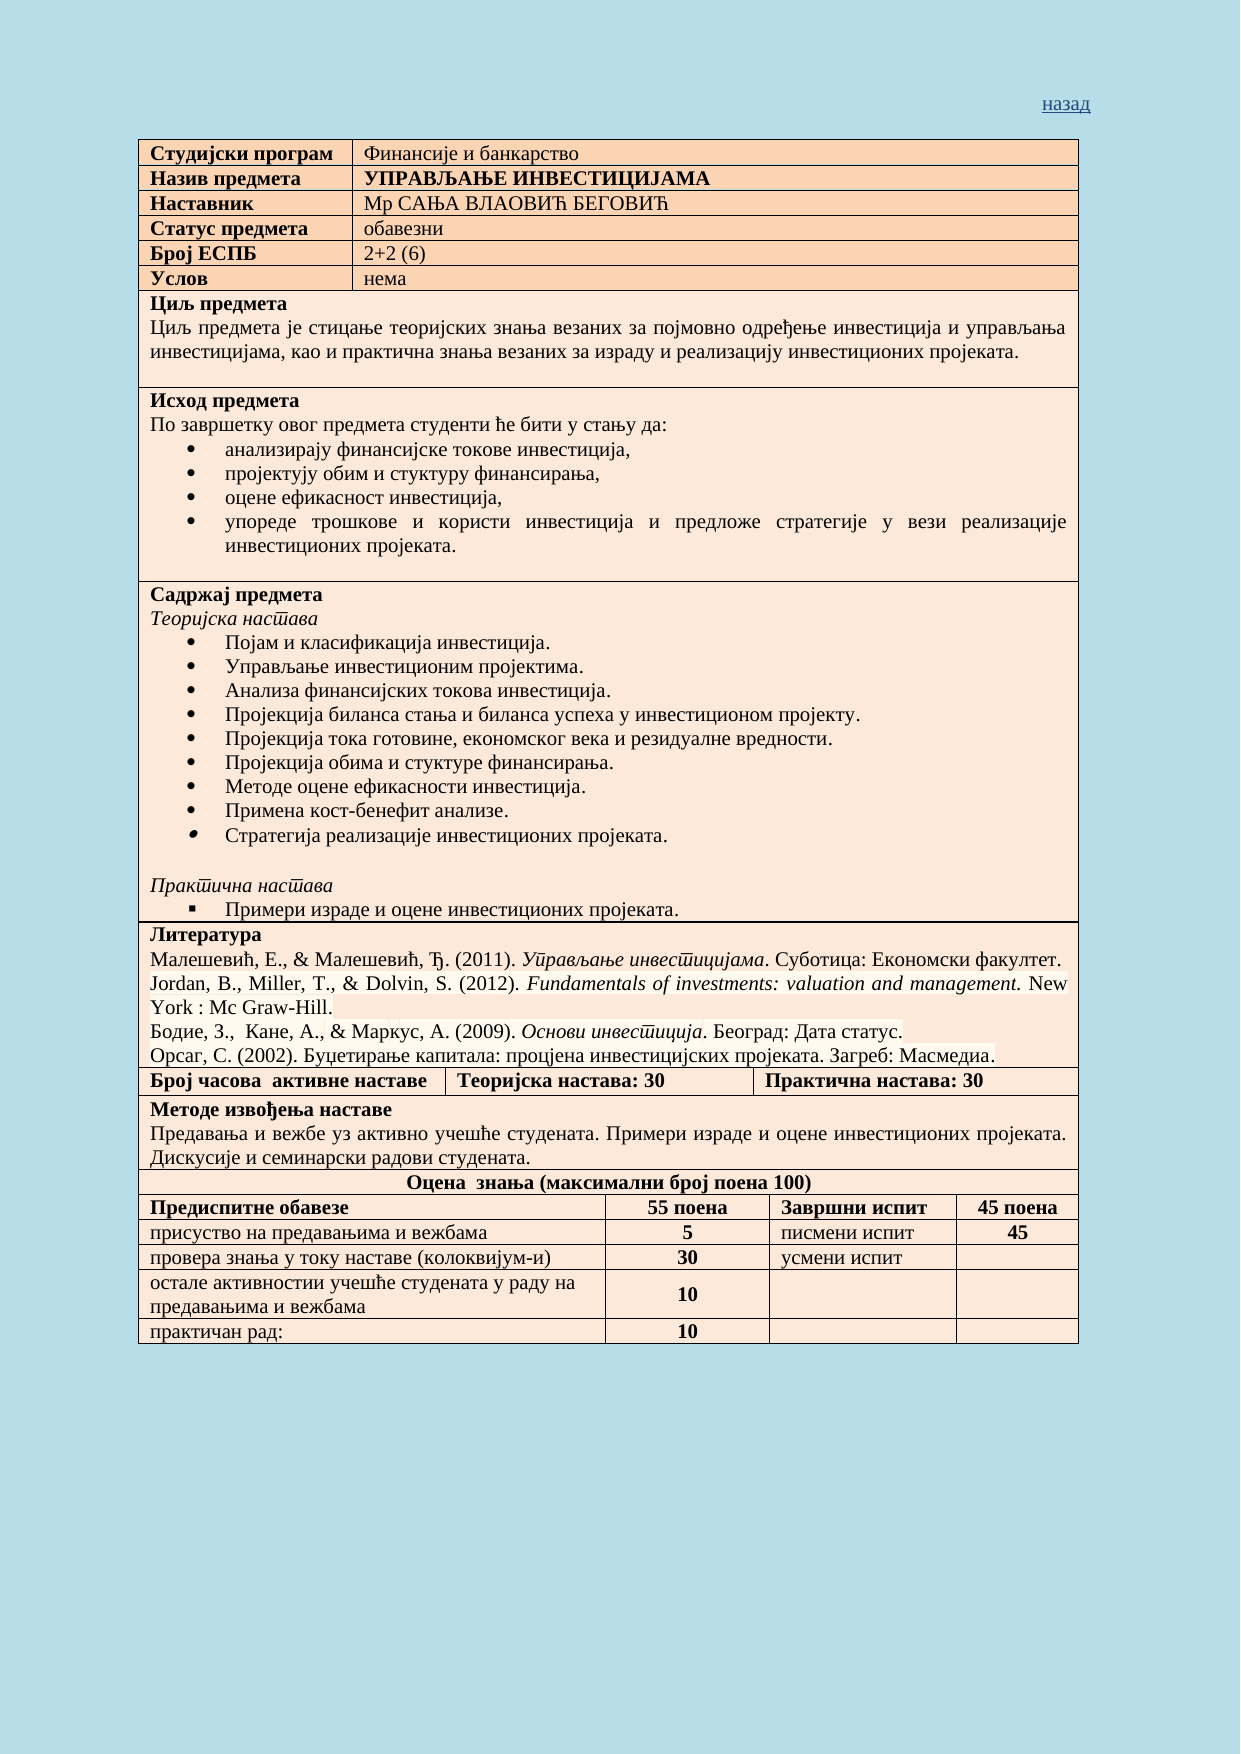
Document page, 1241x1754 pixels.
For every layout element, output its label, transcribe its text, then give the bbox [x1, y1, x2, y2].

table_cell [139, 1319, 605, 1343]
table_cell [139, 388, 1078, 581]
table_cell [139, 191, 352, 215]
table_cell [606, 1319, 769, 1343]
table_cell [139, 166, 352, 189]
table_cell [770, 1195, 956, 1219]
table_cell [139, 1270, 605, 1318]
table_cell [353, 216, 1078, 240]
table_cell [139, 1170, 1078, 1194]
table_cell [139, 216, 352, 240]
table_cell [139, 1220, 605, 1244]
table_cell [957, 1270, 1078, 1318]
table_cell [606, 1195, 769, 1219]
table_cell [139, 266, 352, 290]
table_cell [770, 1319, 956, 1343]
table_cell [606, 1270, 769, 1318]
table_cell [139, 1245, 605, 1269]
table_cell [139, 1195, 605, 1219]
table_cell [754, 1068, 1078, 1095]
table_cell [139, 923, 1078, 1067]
text назад [150, 91, 1090, 115]
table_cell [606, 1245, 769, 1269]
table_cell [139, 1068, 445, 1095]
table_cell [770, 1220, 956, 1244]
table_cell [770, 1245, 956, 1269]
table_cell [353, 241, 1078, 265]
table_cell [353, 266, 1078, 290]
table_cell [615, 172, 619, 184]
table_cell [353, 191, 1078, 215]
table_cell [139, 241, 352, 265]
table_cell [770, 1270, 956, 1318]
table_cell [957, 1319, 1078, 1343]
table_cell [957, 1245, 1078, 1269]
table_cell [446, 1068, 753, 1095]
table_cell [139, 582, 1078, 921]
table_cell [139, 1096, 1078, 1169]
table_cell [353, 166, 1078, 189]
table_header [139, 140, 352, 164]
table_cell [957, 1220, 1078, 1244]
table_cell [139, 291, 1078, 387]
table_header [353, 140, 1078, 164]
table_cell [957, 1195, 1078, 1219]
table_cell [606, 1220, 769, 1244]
